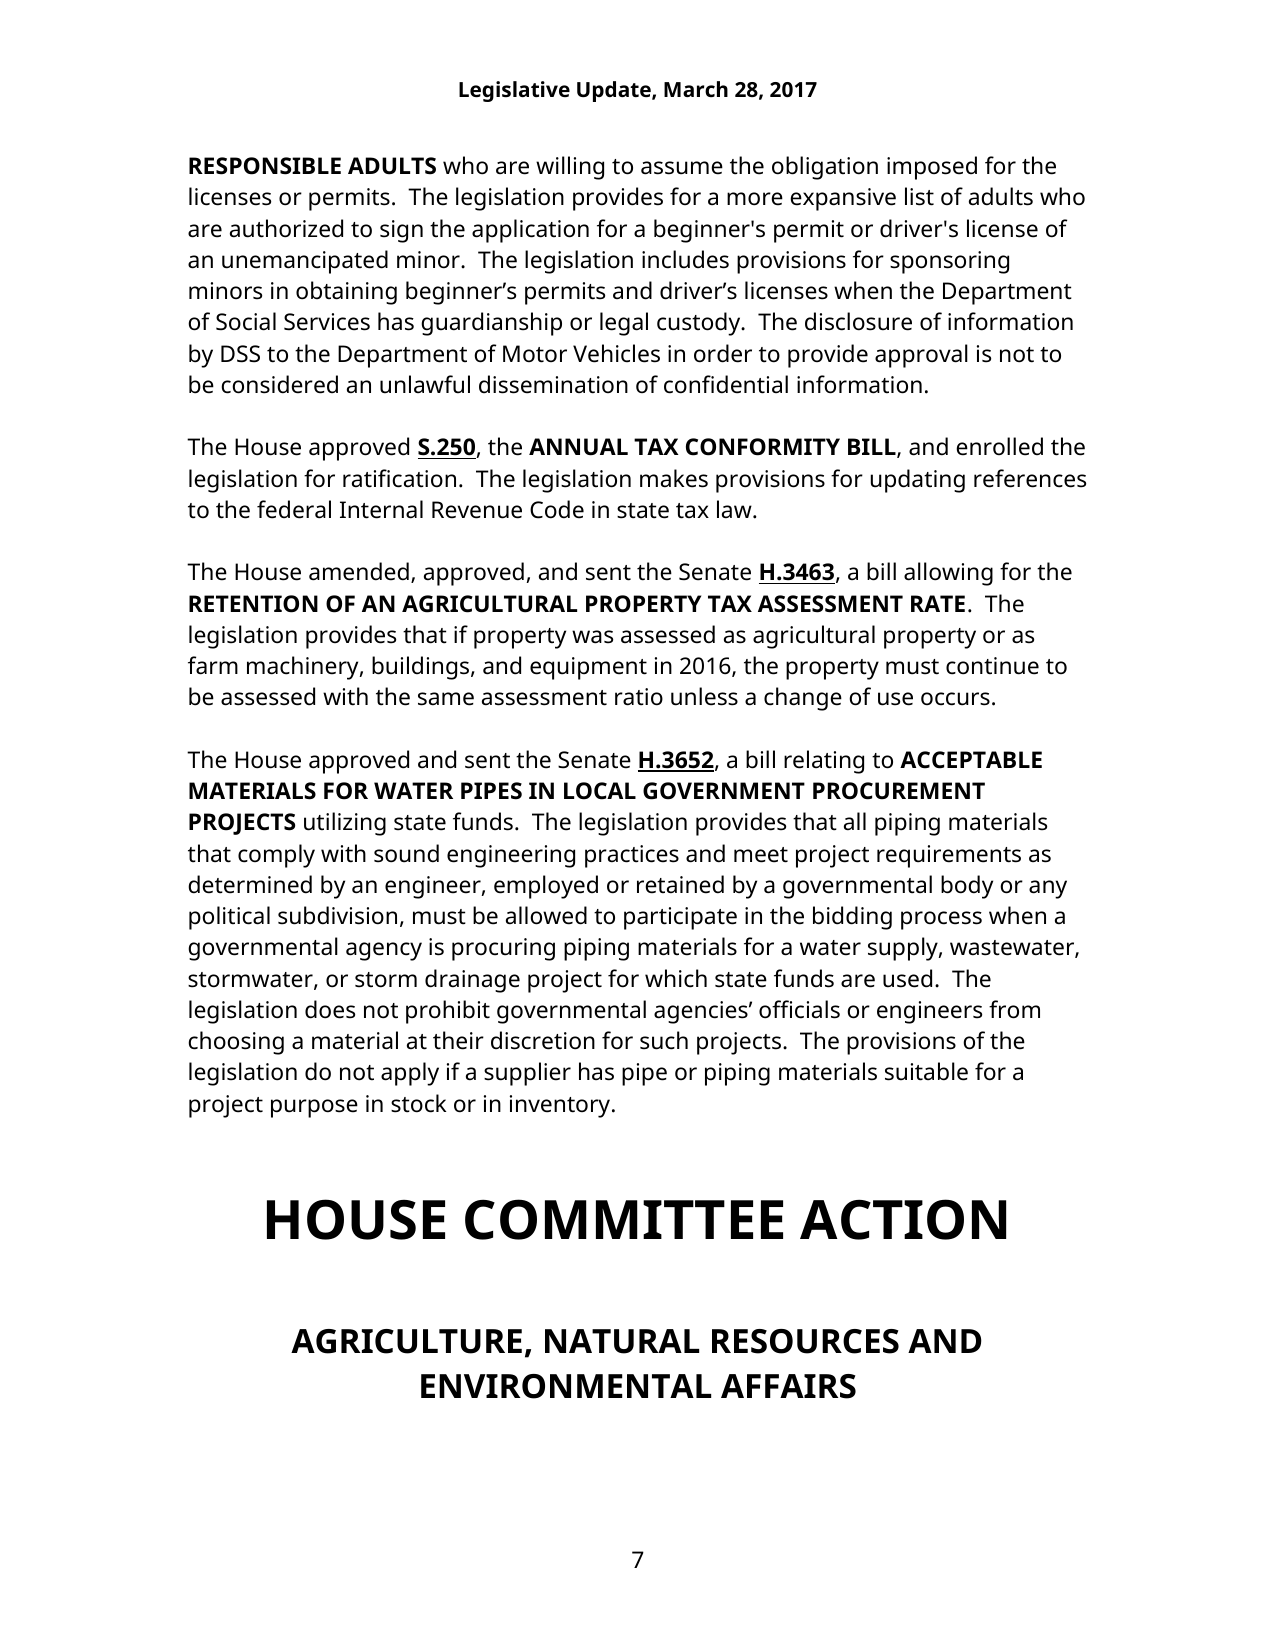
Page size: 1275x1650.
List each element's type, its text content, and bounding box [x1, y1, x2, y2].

text The House amended, approved, and sent the Senate H.3463, a bill allowing for the RETENTION OF AN AGRICULTURAL PROPERTY TAX ASSESSMENT RATE. The legislation provides that if property was assessed as agricultural property or as farm machinery, buildings, and equipment in 2016, the property must continue to be assessed with the same assessment ratio unless a change of use occurs. [187, 556, 1087, 712]
text HOUSE COMMITTEE ACTION [187, 1181, 1087, 1255]
text The House approved and sent the Senate H.3652, a bill relating to ACCEPTABLE MATERIALS FOR WATER PIPES IN LOCAL GOVERNMENT PROCUREMENT PROJECTS utilizing state funds. The legislation provides that all piping materials that comply with sound engineering practices and meet project requirements as determined by an engineer, employed or retained by a governmental body or any political subdivision, must be allowed to participate in the bidding process when a governmental agency is procuring piping materials for a water supply, wastewater, stormwater, or storm drainage project for which state funds are used. The legislation does not prohibit governmental agencies’ officials or engineers from choosing a material at their discretion for such projects. The provisions of the legislation do not apply if a supplier has pipe or piping materials suitable for a project purpose in stock or in inventory. [187, 744, 1087, 1119]
text AGRICULTURE, NATURAL RESOURCES AND [187, 1317, 1087, 1363]
text The House approved S.250, the ANNUAL TAX CONFORMITY BILL, and enrolled the legislation for ratification. The legislation makes provisions for updating references to the federal Internal Revenue Code in state tax law. [187, 431, 1087, 525]
text ENVIRONMENTAL AFFAIRS [187, 1363, 1087, 1408]
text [187, 150, 1087, 400]
